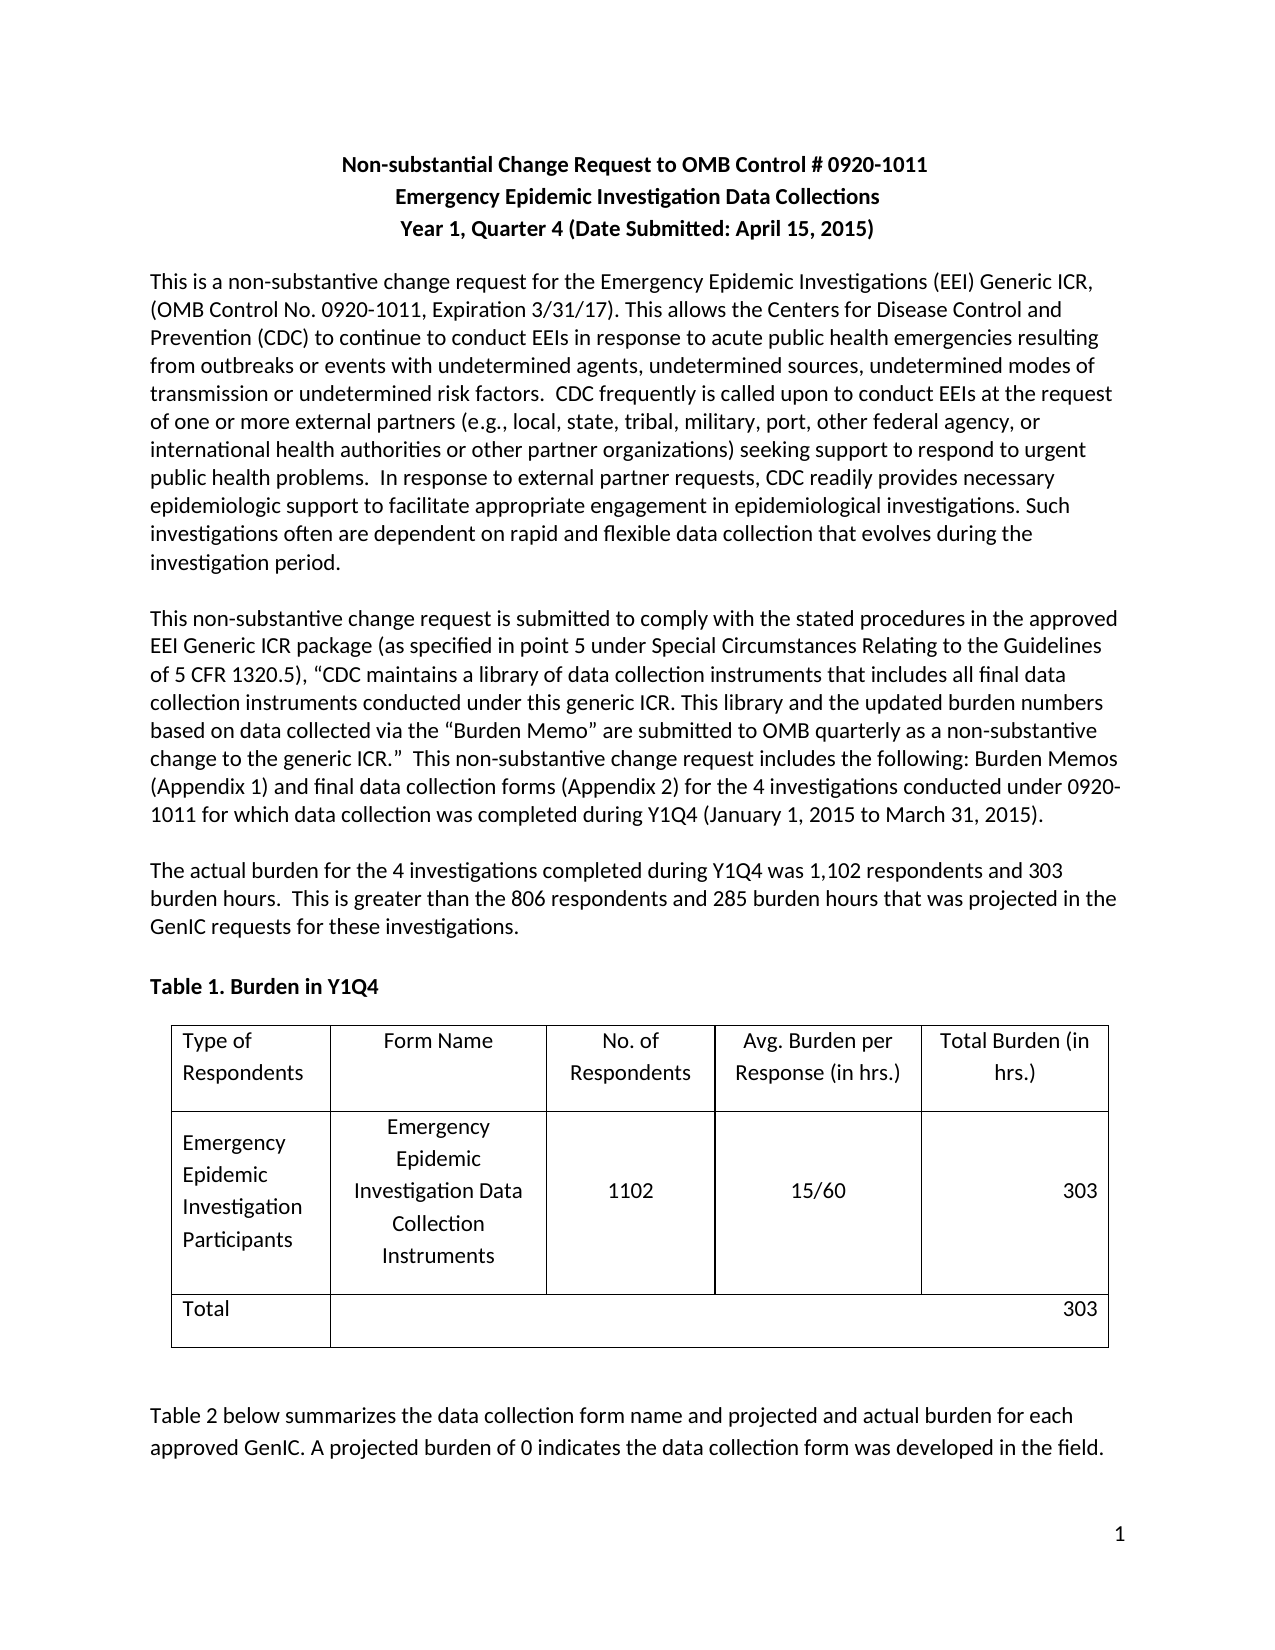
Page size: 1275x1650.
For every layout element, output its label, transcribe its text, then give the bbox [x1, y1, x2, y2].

table_cell 303 [922, 1112, 1108, 1293]
table_header No. of Respondents [547, 1026, 714, 1111]
text This is a non-substantive change request for the Emergency Epidemic Investigations (EEI) Generic ICR, (OMB Control No. 0920-1011, Expiration 3/31/17). This allows the Centers for Disease Control and Prevention (CDC) to continue to conduct EEIs in response to acute public health emergencies resulting from outbreaks or events with undetermined agents, undetermined sources, undetermined modes of transmission or undetermined risk factors. CDC frequently is called upon to conduct EEIs at the request of one or more external partners (e.g., local, state, tribal, military, port, other federal agency, or international health authorities or other partner organizations) seeking support to respond to urgent public health problems. In response to external partner requests, CDC readily provides necessary epidemiologic support to facilitate appropriate engagement in epidemiological investigations. Such investigations often are dependent on rapid and flexible data collection that evolves during the investigation period. This non-substantive change request is submitted to comply with the stated procedures in the approved EEI Generic ICR package (as specified in point 5 under Special Circumstances Relating to the Guidelines of 5 CFR 1320.5), “CDC maintains a library of data collection instruments that includes all final data collection instruments conducted under this generic ICR. This library and the updated burden numbers based on data collected via the “Burden Memo” are submitted to OMB quarterly as a non-substantive change to the generic ICR.” This non-substantive change request includes the following: Burden Memos (Appendix 1) and final data collection forms (Appendix 2) for the 4 investigations conducted under 0920-1011 for which data collection was completed during Y1Q4 (January 1, 2015 to March 31, 2015). [150, 267, 1125, 828]
table_cell 15/60 [716, 1112, 921, 1293]
table_header Total Burden (in hrs.) [922, 1026, 1108, 1111]
table_header Type of Respondents [172, 1026, 330, 1111]
text Table 2 below summarizes the data collection form name and projected and actual burden for each approved GenIC. A projected burden of 0 indicates the data collection form was developed in the field. [150, 1401, 1125, 1462]
table_cell Emergency Epidemic Investigation Data Collection Instruments [331, 1112, 546, 1293]
table_cell 303 [331, 1295, 1108, 1347]
table_header Form Name [331, 1026, 546, 1111]
table_cell 1102 [547, 1112, 714, 1293]
text Non-substantial Change Request to OMB Control # 0920-1011 Emergency Epidemic Investigation Data Collections Year 1, Quarter 4 (Date Submitted: April 15, 2015) [150, 150, 1125, 242]
text Table 1. Burden in Y1Q4 [150, 940, 1125, 1000]
table_cell Emergency Epidemic Investigation Participants [172, 1112, 330, 1293]
table_header Avg. Burden per Response (in hrs.) [716, 1026, 921, 1111]
table_cell Total [172, 1295, 330, 1347]
text The actual burden for the 4 investigations completed during Y1Q4 was 1,102 respondents and 303 burden hours. This is greater than the 806 respondents and 285 burden hours that was projected in the GenIC requests for these investigations. [150, 828, 1125, 940]
